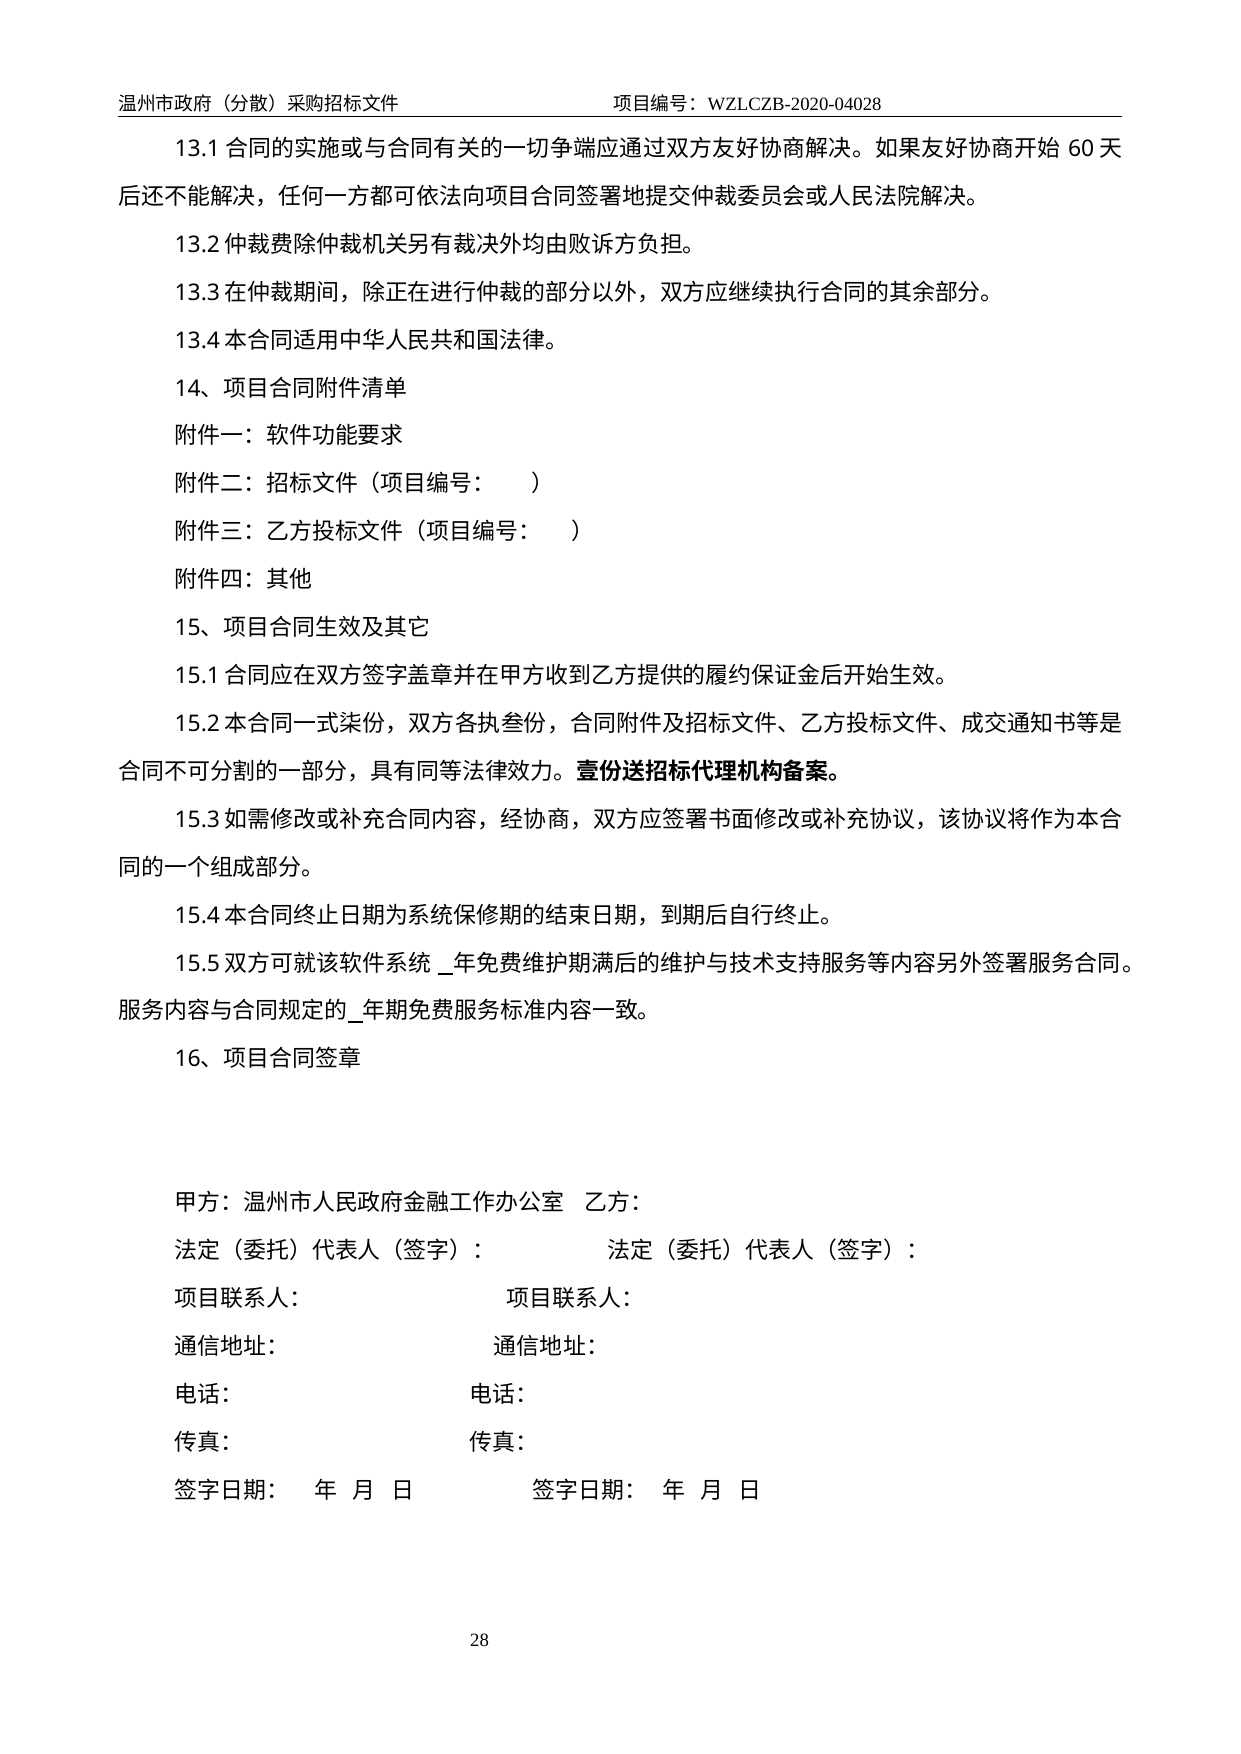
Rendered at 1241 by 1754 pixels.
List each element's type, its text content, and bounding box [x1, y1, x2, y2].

text 电话： 电话： [118, 1364, 1122, 1412]
text 16、项目合同签章 [118, 1028, 1122, 1076]
text 13.4本合同适用中华人民共和国法律。 [118, 310, 1122, 358]
text 附件二：招标文件（项目编号： ） [118, 453, 1122, 501]
text 通信地址： 通信地址： [118, 1316, 1122, 1364]
text 附件四：其他 [118, 549, 1122, 597]
text 15.5双方可就该软件系统 年免费维护期满后的维护与技术支持服务等内容另外签署服务合同。服务内容与合同规定的 年期免费服务标准内容一致。 [118, 933, 1122, 1028]
text 签字日期： 年 月 日 签字日期： 年 月 日 [118, 1460, 1122, 1508]
text 15.2本合同一式柒份，双方各执叁份，合同附件及招标文件、乙方投标文件、成交通知书等是合同不可分割的一部分，具有同等法律效力。壹份送招标代理机构备案。 [118, 693, 1122, 789]
text 14、项目合同附件清单 [118, 358, 1122, 406]
text 15、项目合同生效及其它 [118, 597, 1122, 645]
text 13.1合同的实施或与合同有关的一切争端应通过双方友好协商解决。如果友好协商开始60天后还不能解决，任何一方都可依法向项目合同签署地提交仲裁委员会或人民法院解决。 [118, 118, 1122, 214]
text 15.1合同应在双方签字盖章并在甲方收到乙方提供的履约保证金后开始生效。 [118, 645, 1122, 693]
text 传真： 传真： [118, 1412, 1122, 1460]
text 项目联系人： 项目联系人： [118, 1268, 1122, 1316]
text 甲方：温州市人民政府金融工作办公室 乙方： [118, 1172, 1122, 1220]
text 15.3如需修改或补充合同内容，经协商，双方应签署书面修改或补充协议，该协议将作为本合同的一个组成部分。 [118, 789, 1122, 885]
text 13.2仲裁费除仲裁机关另有裁决外均由败诉方负担。 [118, 214, 1122, 262]
text 15.4本合同终止日期为系统保修期的结束日期，到期后自行终止。 [118, 885, 1122, 933]
text 附件三：乙方投标文件（项目编号： ） [118, 501, 1122, 549]
text 法定（委托）代表人（签字）： 法定（委托）代表人（签字）： [118, 1220, 1122, 1268]
text 附件一：软件功能要求 [118, 406, 1122, 453]
text 13.3在仲裁期间，除正在进行仲裁的部分以外，双方应继续执行合同的其余部分。 [118, 262, 1122, 310]
